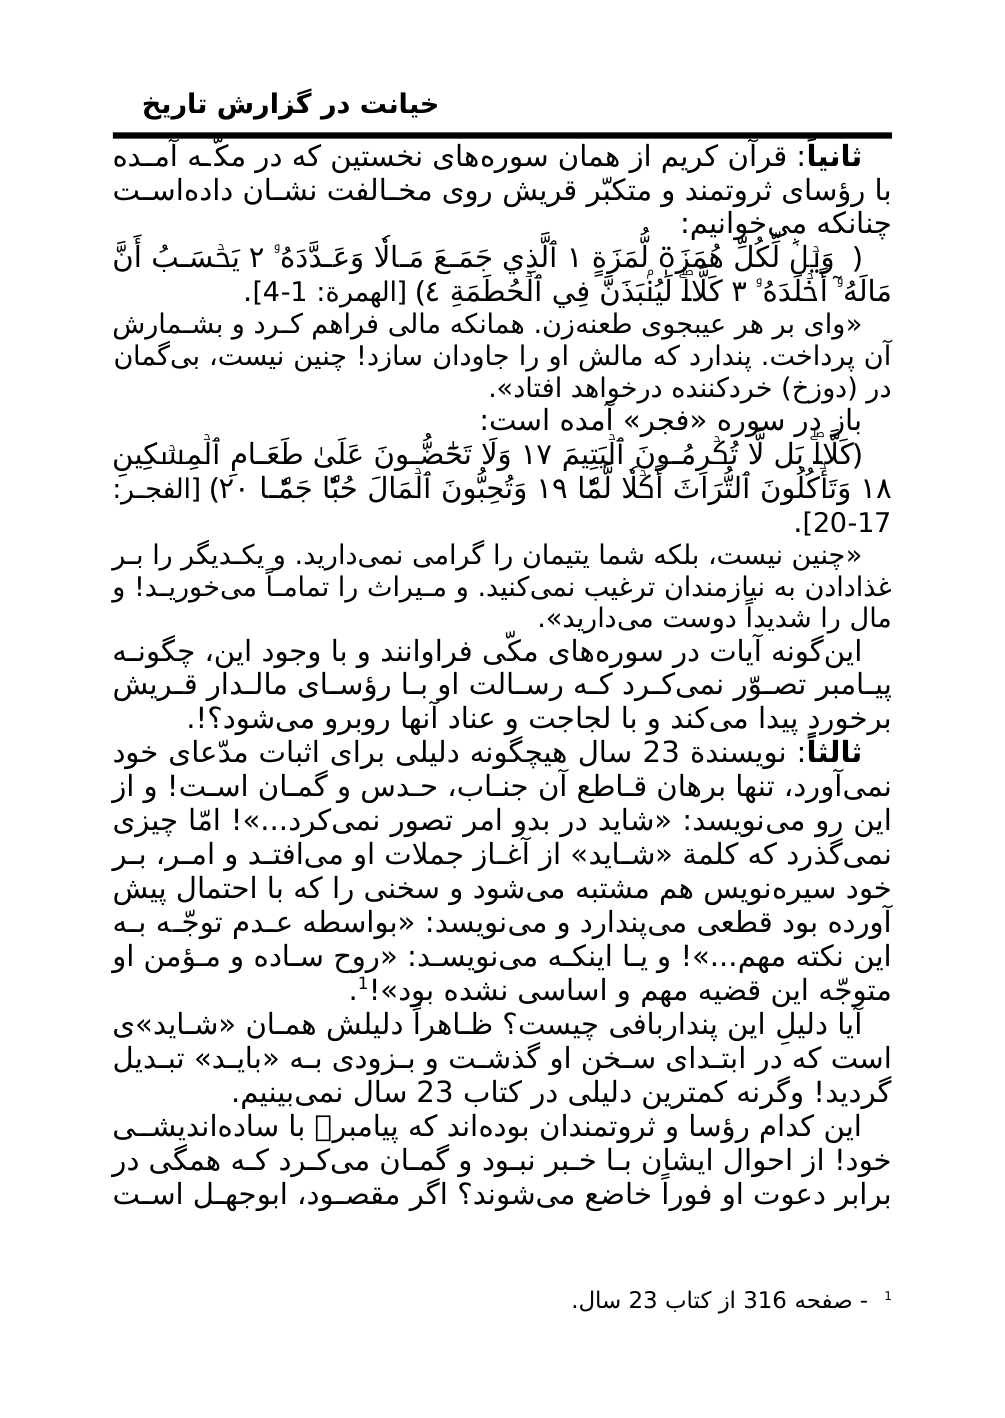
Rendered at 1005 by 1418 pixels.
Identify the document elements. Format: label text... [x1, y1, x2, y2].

text این‌گونه آیات در سوره‌های مکّی فراوانند و با وجود این، چگونه پیامبر تصوّر نمی‌کرد که رسالت او با رؤسای مالدار قریش برخورد پیدا می‌کند و با لجاجت و عناد آنها روبرو می‌شود؟!. [112, 634, 892, 736]
text ثانیاً: قرآن کریم از همان سوره‌های نخستین که در مکّه آمده با رؤسای ثروتمند و متکبّر قریش روی مخالفت نشان داده‌است چنانکه می‌خوانیم: [112, 139, 892, 241]
text «وای بر هر عیبجوی طعنه‌زن. همانکه مالی فراهم کرد و بشمارش آن پرداخت. پندارد که مالش او را جاودان سازد! چنین نیست، بی‌گمان در (دوزخ) خردکننده درخواهد افتاد». [112, 309, 892, 403]
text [112, 1109, 892, 1211]
text ثالثاً: نویسندة 23 سال هیچگونه دلیلی برای اثبات مدّعای خود نمی‌آورد، تنها برهان قاطع آن جناب، حدس و گمان است! و از این رو می‌نویسد: «شاید در بدو امر تصور نمی‌کرد...»! امّا چیزی نمی‌گذرد که کلمة «شاید» از آغاز جملات او می‌افتد و امر، بر خود سیره‌نویس هم مشتبه می‌شود و سخنی را که با احتمال پیش آورده بود قطعی می‌پندارد و می‌نویسد: «بواسطه عدم توجّه به این نکته مهم...»! و یا اینکه می‌نویسد: «روح ساده و مؤمن او متوجّه این قضیه مهم و اساسی نشده بود»!. [112, 736, 892, 1007]
text «چنین نیست، بلکه شما یتیمان را گرامی نمی‌دارید. و یکدیگر را بر غذادادن به نیازمندان ترغیب نمی‌کنید. و میراث را تماماً می‌خورید! و مال را شدیداً دوست می‌دارید». [112, 539, 892, 634]
text آیا دلیلِ این پنداربافی چیست؟ ظاهراً دلیلش همان «شاید»ی است که در ابتدای سخن او گذشت و بزودی به «باید» تبدیل گردید! وگرنه کمترین دلیلی در کتاب 23 سال نمی‌بینیم. [112, 1007, 892, 1109]
text باز در سوره «فجر» آمده است: [112, 403, 892, 437]
text ﴿كَلَّاۖ بَل لَّا تُكۡرِمُونَ ٱلۡيَتِيمَ ١٧ وَلَا تَحَٰٓضُّونَ عَلَىٰ طَعَامِ ٱلۡمِسۡكِينِ ١٨ وَتَأۡكُلُونَ ٱلتُّرَاثَ أَكۡلٗا لَّمّٗا ١٩ وَتُحِبُّونَ ٱلۡمَالَ حُبّٗا جَمّٗا ٢٠﴾ [الفجر: 17-20]. [112, 437, 892, 539]
text ﴿ وَيۡلٞ لِّكُلِّ هُمَزَةٖ لُّمَزَةٍ ١ ٱلَّذِي جَمَعَ مَالٗا وَعَدَّدَهُۥ ٢ يَحۡسَبُ أَنَّ مَالَهُۥٓ أَخۡلَدَهُۥ ٣ كَلَّاۖ لَيُنۢبَذَنَّ فِي ٱلۡحُطَمَةِ ٤﴾ [الهمرة: 1-4]. [112, 241, 892, 309]
